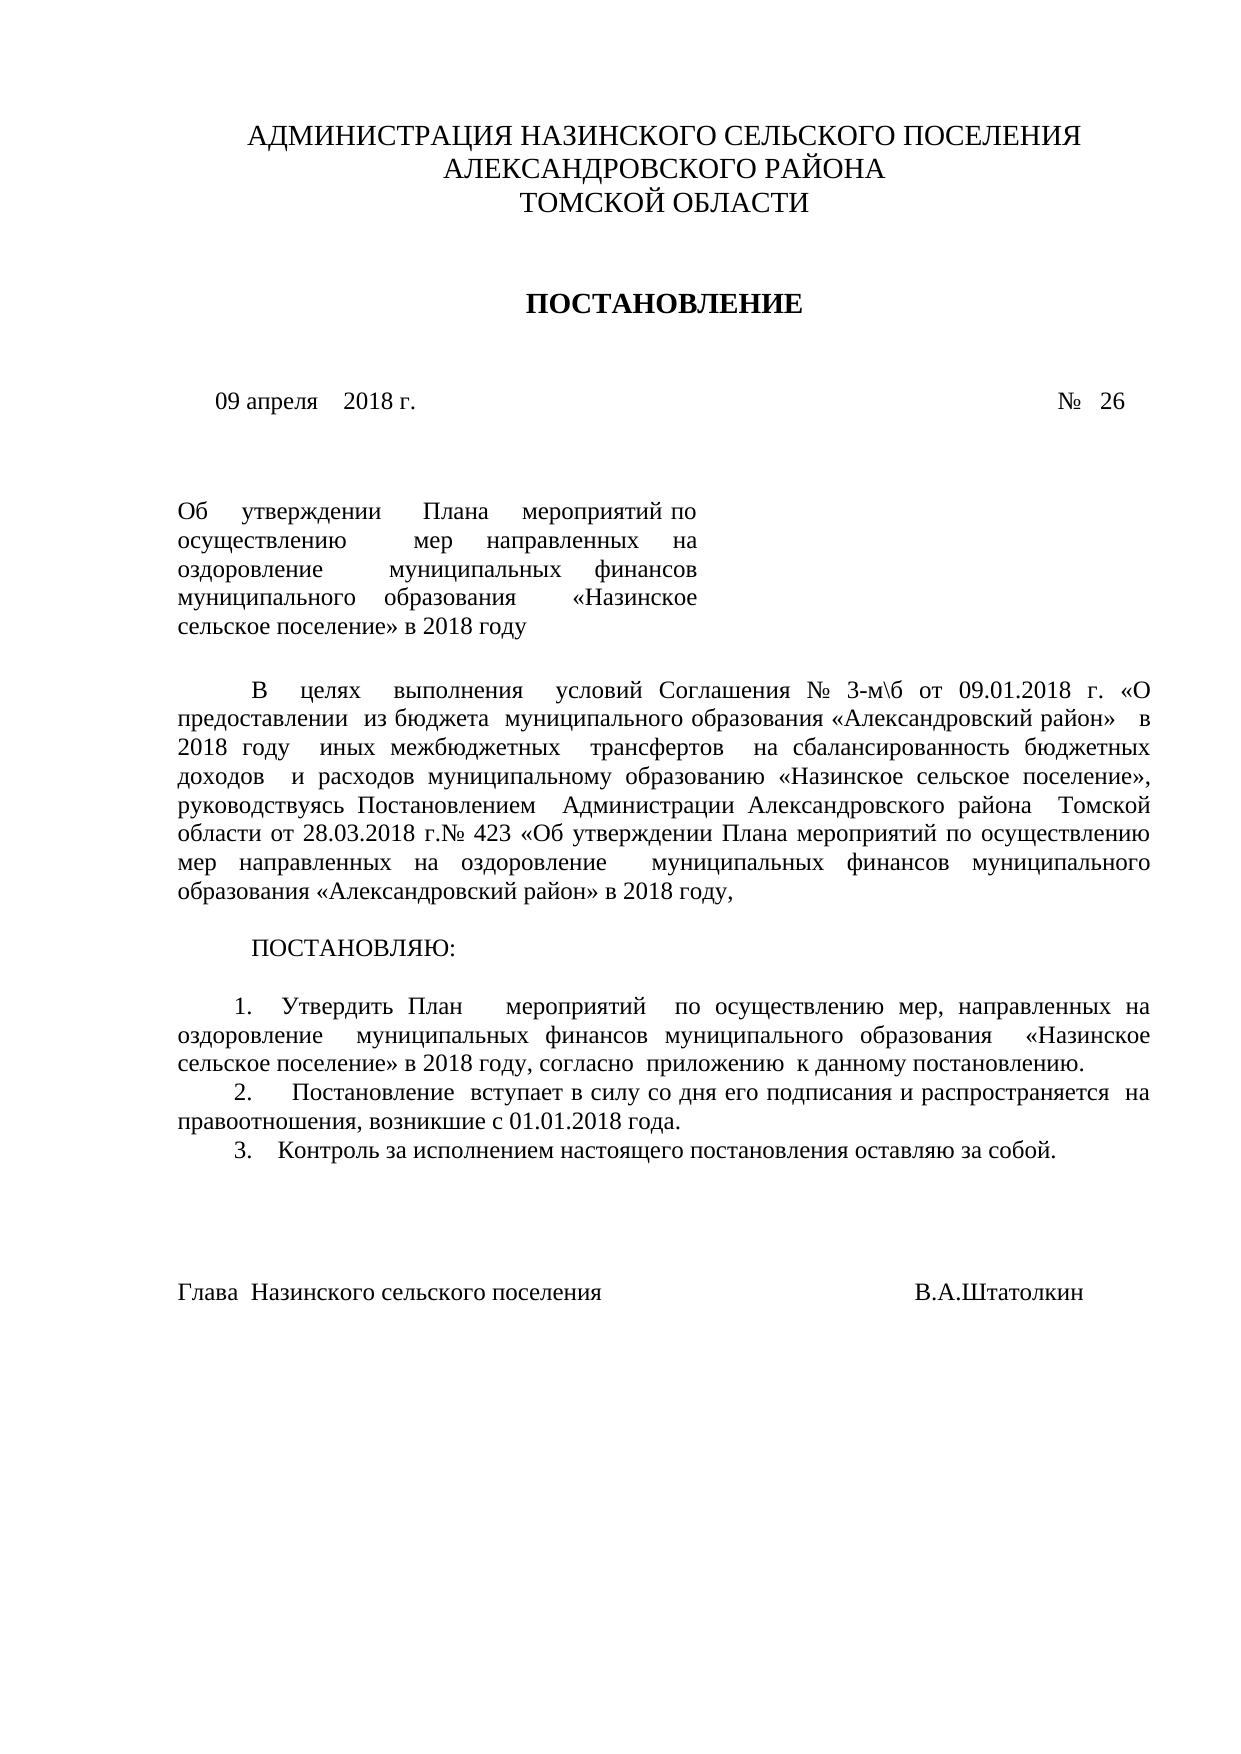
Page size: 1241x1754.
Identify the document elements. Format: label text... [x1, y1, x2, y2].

text 09 апреля 2018 г. № 26 [177, 386, 1152, 415]
text АДМИНИСТРАЦИЯ НАЗИНСКОГО СЕЛЬСКОГО ПОСЕЛЕНИЯ [177, 118, 1152, 152]
text Глава Назинского сельского поселения В.А.Штатолкин [177, 1277, 1152, 1306]
text В целях выполнения условий Соглашения № 3-м\б от 09.01.2018 г. «О предоставлении из бюджета муниципального образования «Александровский район» в 2018 году иных межбюджетных трансфертов на сбалансированность бюджетных доходов и расходов муниципальному образованию «Назинское сельское поселение», руководствуясь Постановлением Администрации Александровского района Томской области от 28.03.2018 г.№ 423 «Об утверждении Плана мероприятий по осуществлению мер направленных на оздоровление муниципальных финансов муниципального образования «Александровский район» в 2018 году, [177, 675, 1152, 905]
text АЛЕКСАНДРОВСКОГО РАЙОНА [177, 152, 1152, 185]
text ПОСТАНОВЛЕНИЕ [177, 286, 1152, 319]
text 3. Контроль за исполнением настоящего постановления оставляю за собой. [177, 1135, 1152, 1163]
text 1. Утвердить План мероприятий по осуществлению мер, направленных на оздоровление муниципальных финансов муниципального образования «Назинское сельское поселение» в 2018 году, согласно приложению к данному постановлению. [177, 991, 1152, 1077]
text ТОМСКОЙ ОБЛАСТИ [177, 185, 1152, 219]
text 2. Постановление вступает в силу со дня его подписания и распространяется на правоотношения, возникшие с 01.01.2018 года. [177, 1077, 1152, 1135]
text ПОСТАНОВЛЯЮ: [177, 933, 1152, 962]
table_header Об утверждении Плана мероприятий по осуществлению мер направленных на оздоровление муниципальных финансов муниципального образования «Назинское сельское поселение» в 2018 году [166, 496, 709, 640]
